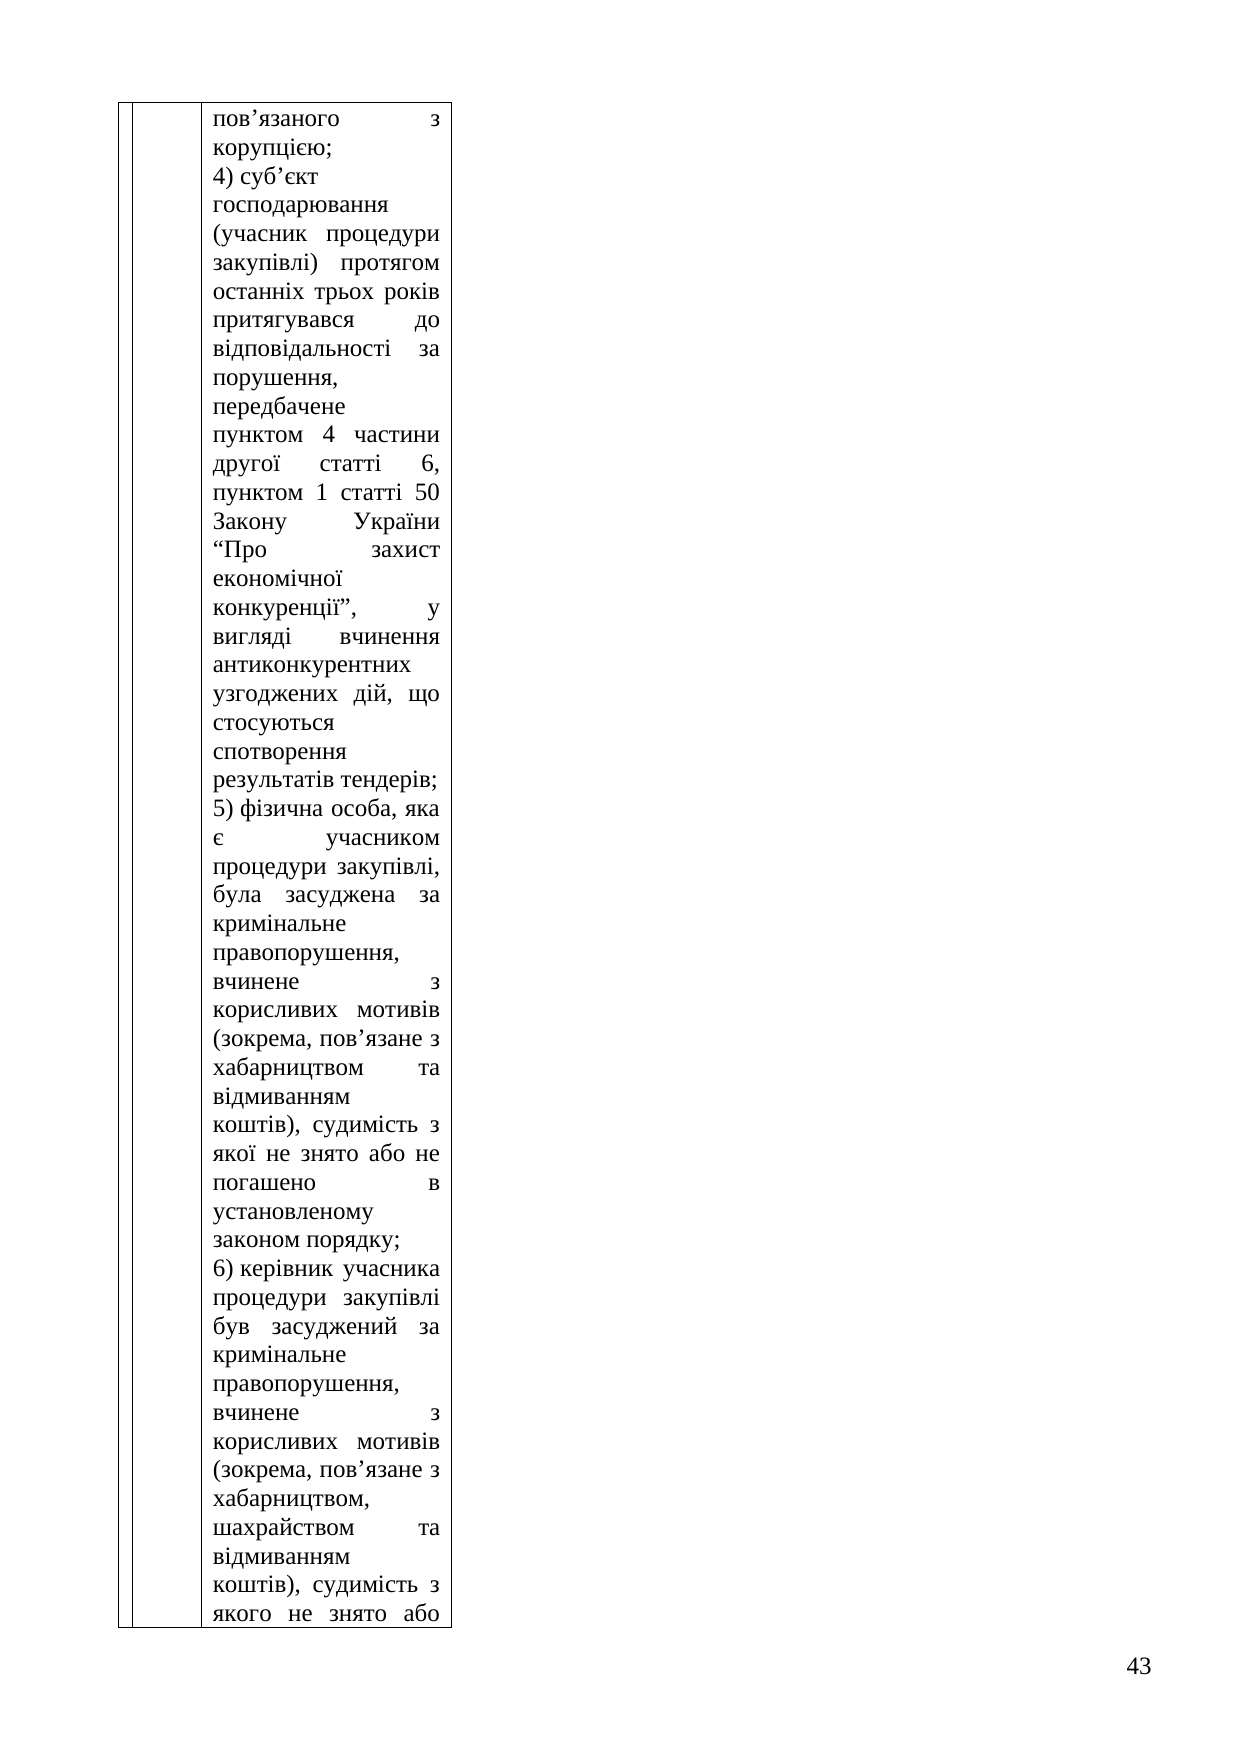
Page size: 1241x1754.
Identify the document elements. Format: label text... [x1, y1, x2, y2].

table_cell 5 [119, 103, 132, 1627]
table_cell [133, 103, 201, 1627]
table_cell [202, 103, 451, 1627]
